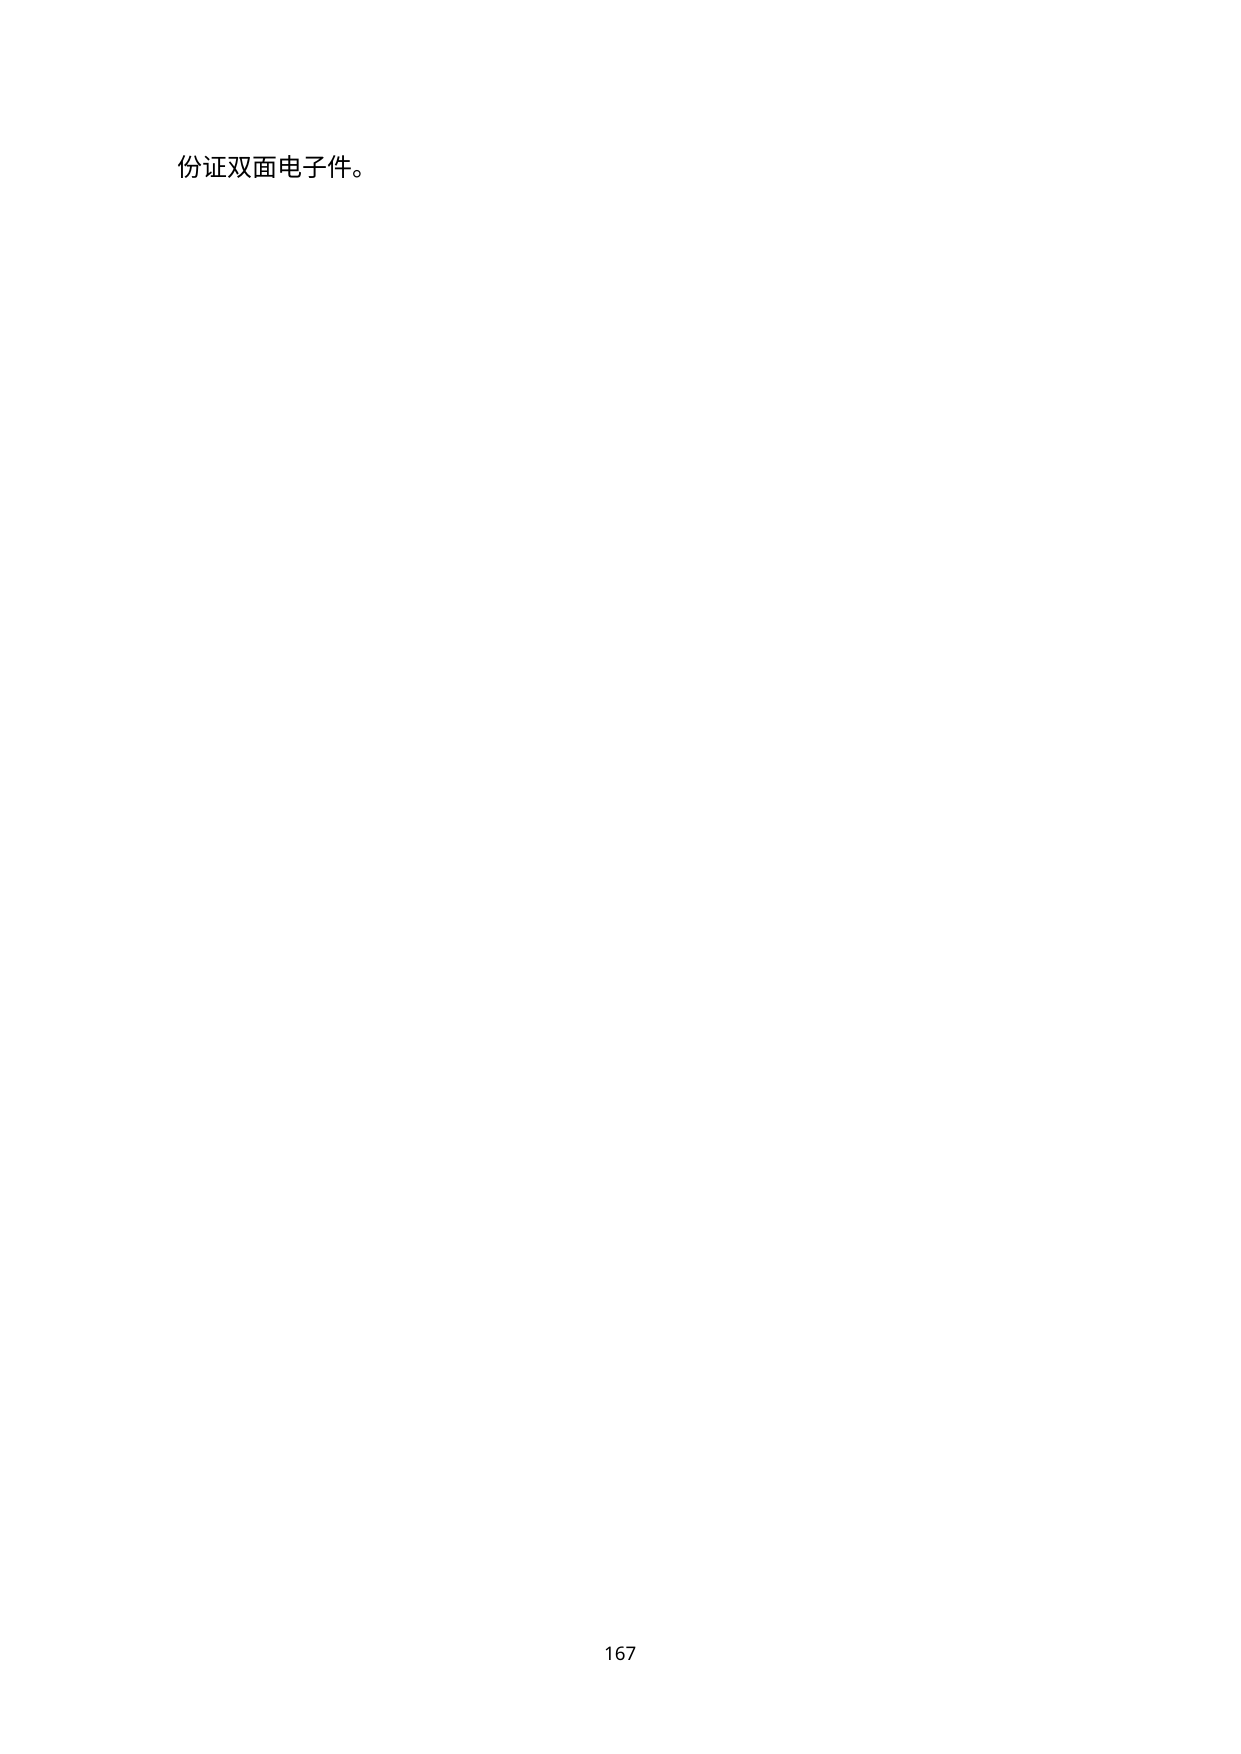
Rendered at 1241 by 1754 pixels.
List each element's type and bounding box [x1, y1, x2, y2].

text [177, 148, 1063, 184]
